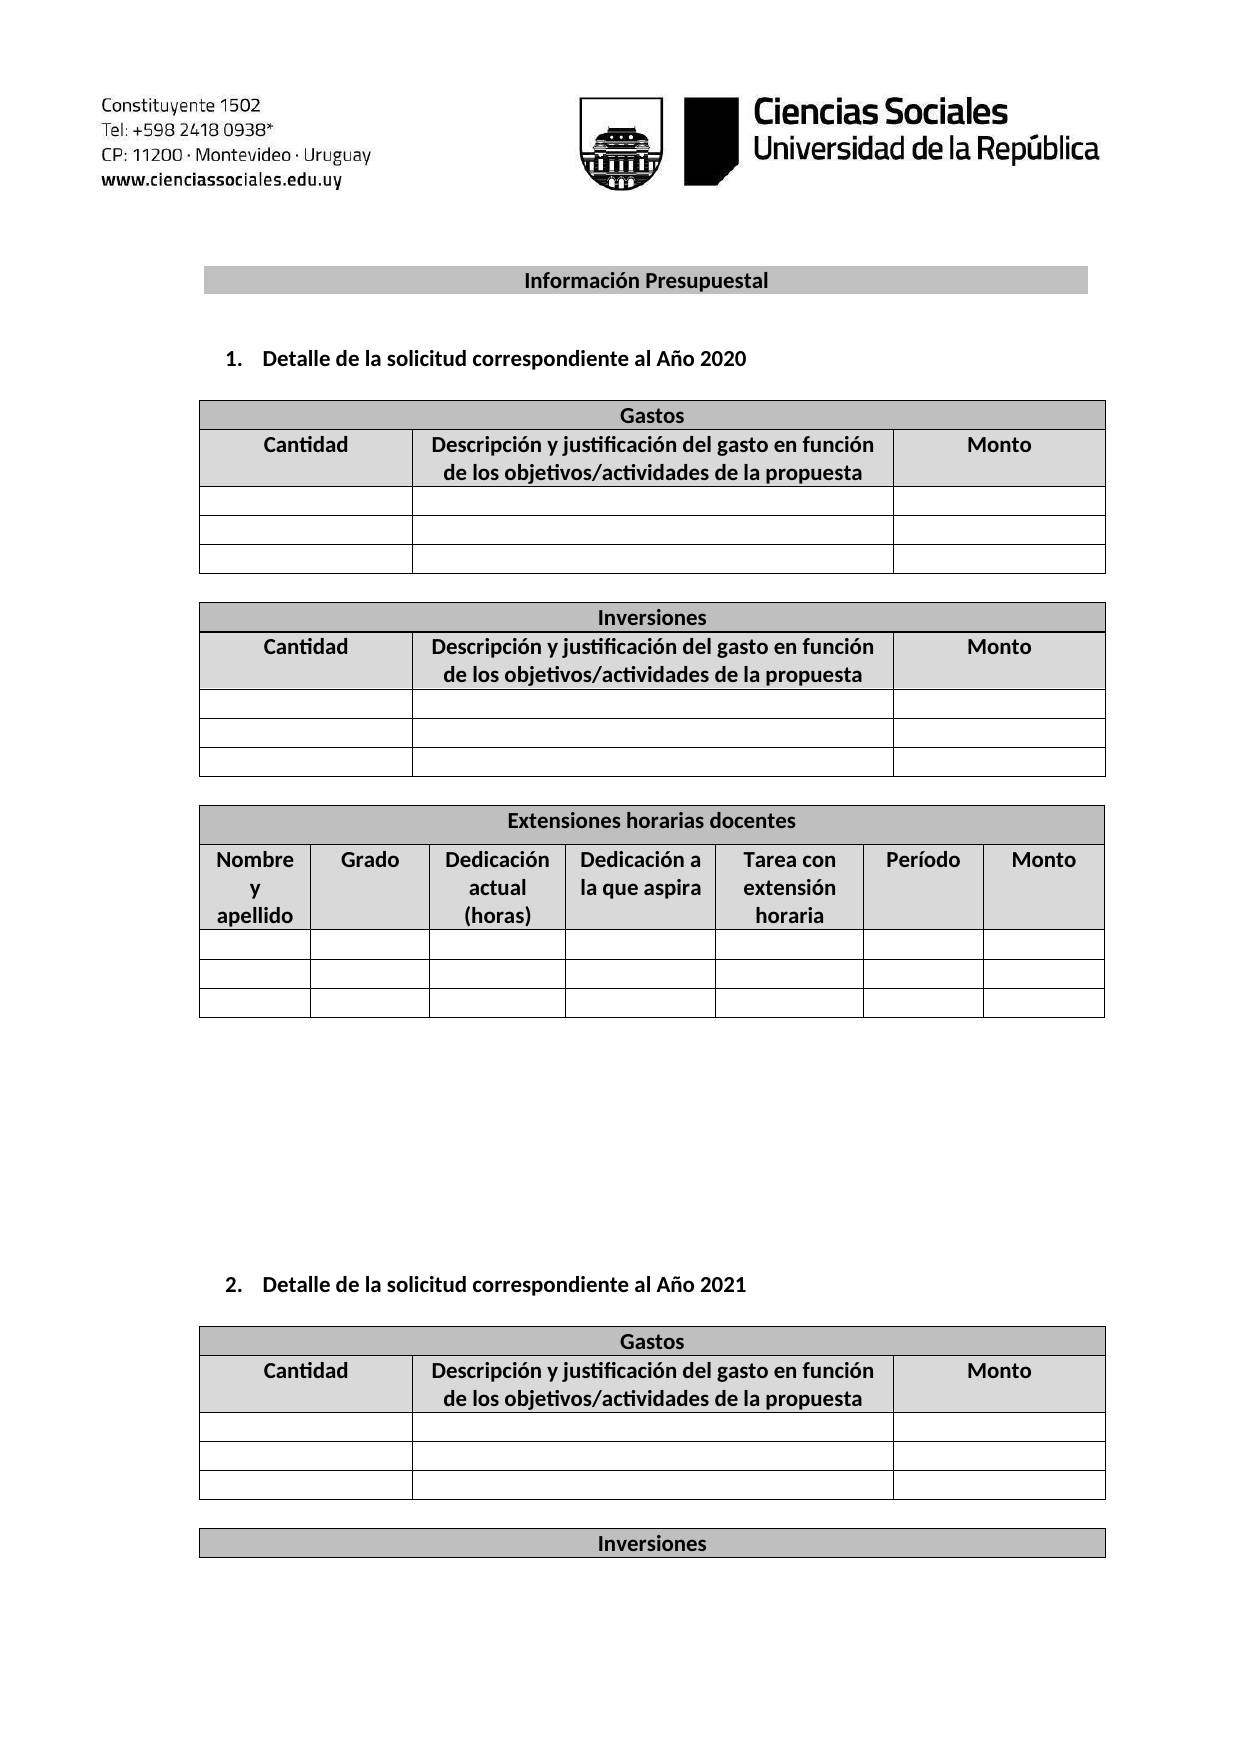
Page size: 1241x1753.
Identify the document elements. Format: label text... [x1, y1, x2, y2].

table_cell [200, 545, 412, 573]
table_header Inversiones [200, 603, 1105, 631]
table_cell [413, 545, 893, 573]
table_cell [894, 516, 1105, 544]
table_cell [566, 989, 715, 1017]
table_cell [311, 960, 429, 987]
table_cell [311, 930, 429, 958]
table_cell [200, 930, 310, 958]
table_cell [894, 1413, 1105, 1441]
table_cell [413, 516, 893, 544]
table_header Información Presupuestal [193, 266, 1099, 316]
list Detalle de la solicitud correspondiente al Año 2020 [225, 344, 1053, 372]
table_cell [430, 930, 565, 958]
table_cell Grado [311, 845, 429, 929]
table_cell [413, 1471, 893, 1499]
table_cell [864, 960, 983, 987]
table_cell [200, 719, 412, 747]
table_cell [864, 989, 983, 1017]
table_cell [716, 989, 863, 1017]
table_cell [200, 1471, 412, 1499]
table_header Inversiones [200, 1529, 1105, 1557]
table_cell [413, 719, 893, 747]
table_cell [430, 989, 565, 1017]
table_cell [413, 690, 893, 717]
table_cell [200, 690, 412, 717]
table_cell [984, 960, 1104, 987]
table_cell [200, 748, 412, 776]
table_cell Dedicación actual (horas) [430, 845, 565, 929]
table_cell [894, 487, 1105, 515]
table_cell [200, 989, 310, 1017]
table_cell Monto [894, 430, 1105, 486]
table_cell [716, 930, 863, 958]
table_cell [566, 960, 715, 987]
table_cell Monto [894, 1356, 1105, 1412]
table_cell [200, 516, 412, 544]
table_cell [894, 1471, 1105, 1499]
table_cell Monto [894, 633, 1105, 688]
table_cell Descripción y justificación del gasto en función de los objetivos/actividades de la propuesta [413, 1356, 893, 1412]
table_cell [200, 960, 310, 987]
table_cell Nombre y apellido [200, 845, 310, 929]
table_header Gastos [200, 401, 1105, 429]
table_cell [566, 930, 715, 958]
table_cell Tarea con extensión horaria [716, 845, 863, 929]
list Detalle de la solicitud correspondiente al Año 2021 [225, 1270, 1053, 1298]
picture [2, 0, 1240, 191]
table_cell [200, 1442, 412, 1470]
table_cell Dedicación a la que aspira [566, 845, 715, 929]
table_cell [716, 960, 863, 987]
table_cell Período [864, 845, 983, 929]
table_cell [894, 1442, 1105, 1470]
table_cell Cantidad [200, 430, 412, 486]
table_cell Monto [984, 845, 1104, 929]
table_cell [413, 748, 893, 776]
table_cell [894, 690, 1105, 717]
table_cell [413, 487, 893, 515]
table_cell [200, 1413, 412, 1441]
table_cell Cantidad [200, 1356, 412, 1412]
table_header Gastos [200, 1327, 1105, 1355]
table_header Extensiones horarias docentes [200, 806, 1104, 844]
table_cell [864, 930, 983, 958]
table_cell Cantidad [200, 633, 412, 688]
table_cell [894, 545, 1105, 573]
table_cell [311, 989, 429, 1017]
table_cell [413, 1442, 893, 1470]
table_cell [413, 1413, 893, 1441]
table_cell [894, 719, 1105, 747]
table_cell [894, 748, 1105, 776]
table_cell Descripción y justificación del gasto en función de los objetivos/actividades de la propuesta [413, 430, 893, 486]
table_cell [984, 930, 1104, 958]
table_cell Descripción y justificación del gasto en función de los objetivos/actividades de la propuesta [413, 633, 893, 688]
table_cell [430, 960, 565, 987]
table_cell [984, 989, 1104, 1017]
table_cell [200, 487, 412, 515]
